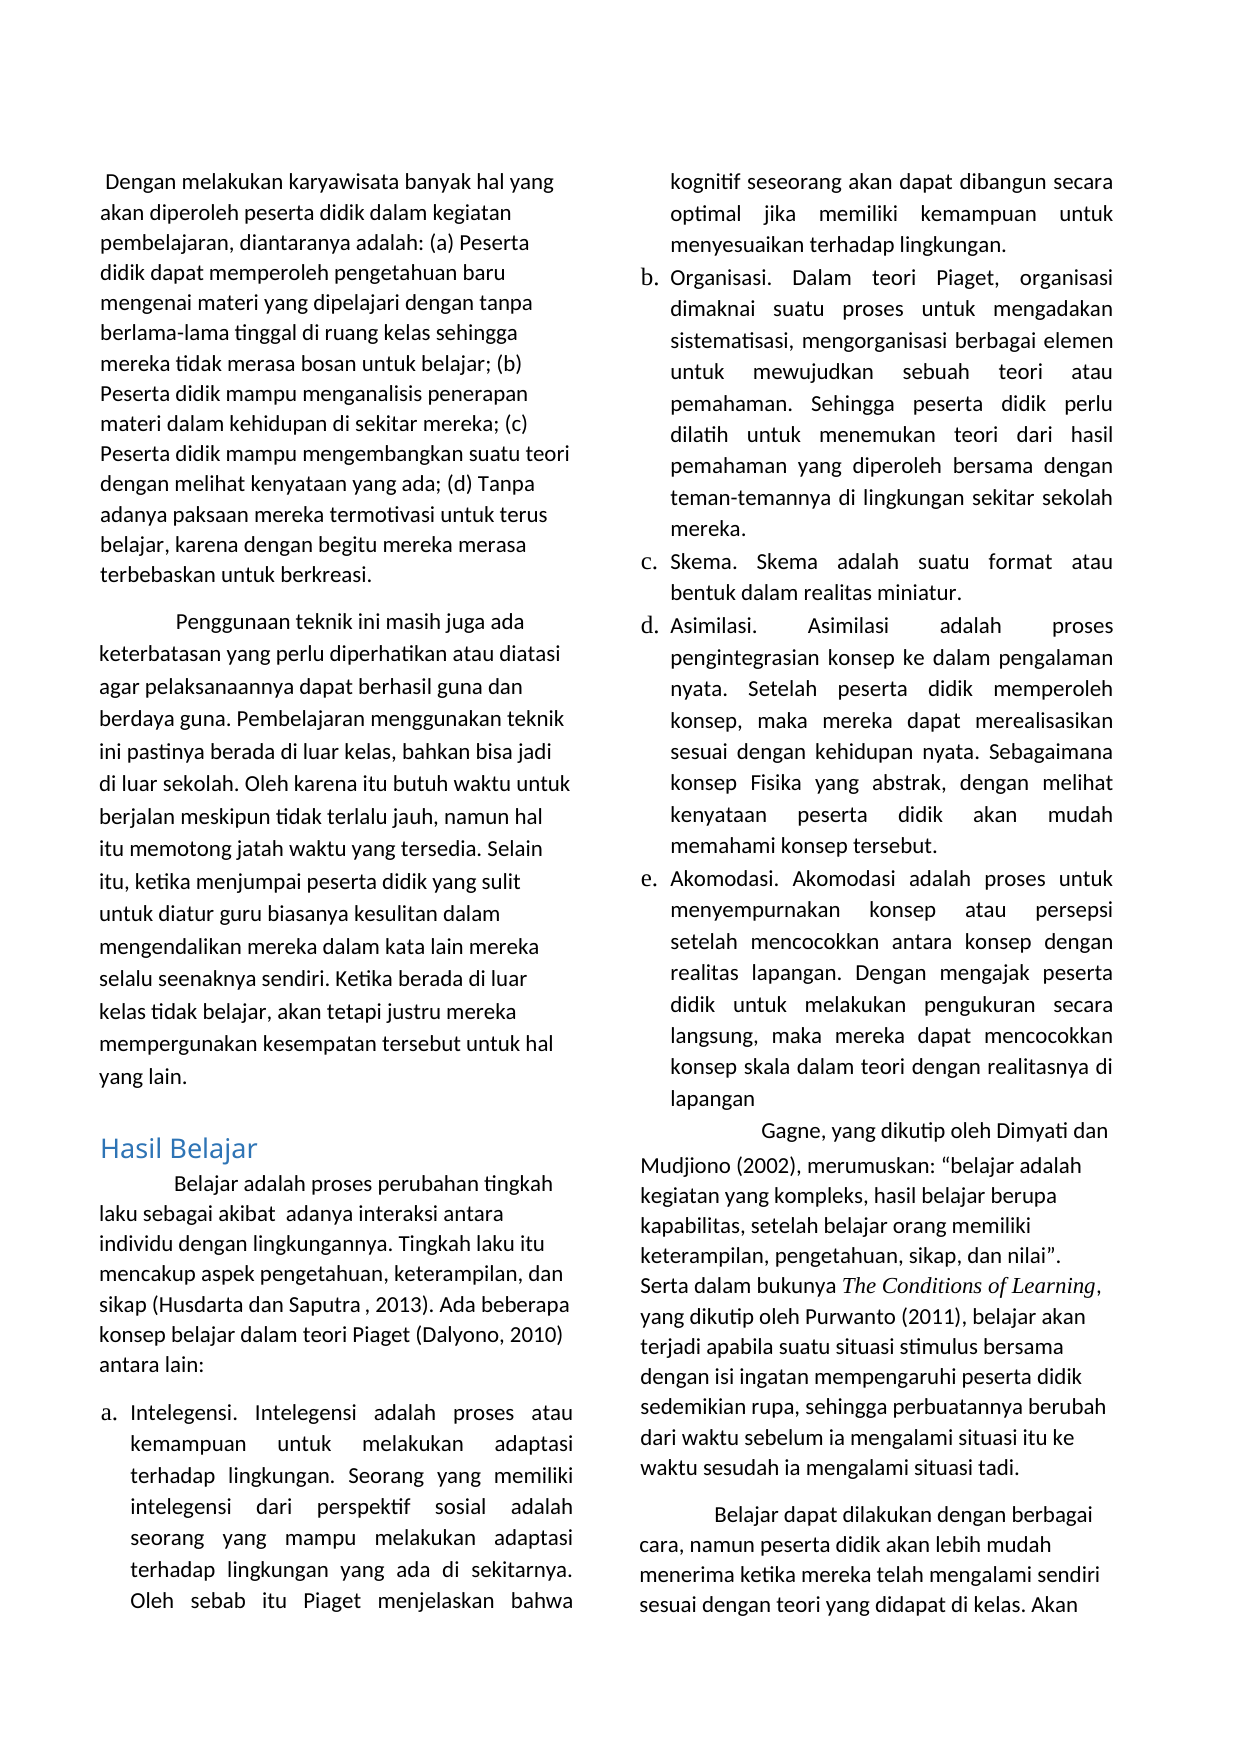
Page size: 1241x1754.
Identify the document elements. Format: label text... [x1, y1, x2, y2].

list Skema. Skema adalah suatu format atau bentuk dalam realitas miniatur. [641, 546, 1114, 607]
subtitle Hasil Belajar [100, 1129, 573, 1166]
text Gagne, yang dikutip oleh Dimyati dan [641, 1116, 1108, 1144]
list Akomodasi. Akomodasi adalah proses untuk menyempurnakan konsep atau persepsi setelah mencocokkan antara konsep dengan realitas lapangan. Dengan mengajak peserta didik untuk melakukan pengukuran secara langsung, maka mereka dapat mencocokkan konsep skala dalam teori dengan realitasnya di lapangan [641, 863, 1114, 1112]
list Intelegensi. Intelegensi adalah proses atau kemampuan untuk melakukan adaptasi terhadap lingkungan. Seorang yang memiliki intelegensi dari perspektif sosial adalah seorang yang mampu melakukan adaptasi terhadap lingkungan yang ada di sekitarnya. Oleh sebab itu Piaget menjelaskan bahwa kognitif seseorang akan dapat dibangun secara optimal jika memiliki kemampuan untuk menyesuaikan terhadap lingkungan. [101, 1397, 573, 1614]
text Dengan melakukan karyawisata banyak hal yang akan diperoleh peserta didik dalam kegiatan pembelajaran, diantaranya adalah: (a) Peserta didik dapat memperoleh pengetahuan baru mengenai materi yang dipelajari dengan tanpa berlama-lama tinggal di ruang kelas sehingga mereka tidak merasa bosan untuk belajar; (b) Peserta didik mampu menganalisis penerapan materi dalam kehidupan di sekitar mereka; (c) Peserta didik mampu mengembangkan suatu teori dengan melihat kenyataan yang ada; (d) Tanpa adanya paksaan mereka termotivasi untuk terus belajar, karena dengan begitu mereka merasa terbebaskan untuk berkreasi. [100, 167, 573, 588]
list Asimilasi. Asimilasi adalah proses pengintegrasian konsep ke dalam pengalaman nyata. Setelah peserta didik memperoleh konsep, maka mereka dapat merealisasikan sesuai dengan kehidupan nyata. Sebagaimana konsep Fisika yang abstrak, dengan melihat kenyataan peserta didik akan mudah memahami konsep tersebut. [641, 611, 1114, 859]
text Belajar adalah proses perubahan tingkah laku sebagai akibat adanya interaksi antara individu dengan lingkungannya. Tingkah laku itu mencakup aspek pengetahuan, keterampilan, dan sikap (Husdarta dan Saputra , 2013). Ada beberapa konsep belajar dalam teori Piaget (Dalyono, 2010) antara lain: [99, 1169, 573, 1378]
list Intelegensi. Intelegensi adalah proses atau kemampuan untuk melakukan adaptasi terhadap lingkungan. Seorang yang memiliki intelegensi dari perspektif sosial adalah seorang yang mampu melakukan adaptasi terhadap lingkungan yang ada di sekitarnya. Oleh sebab itu Piaget menjelaskan bahwa kognitif seseorang akan dapat dibangun secara optimal jika memiliki kemampuan untuk menyesuaikan terhadap lingkungan. [641, 167, 1114, 258]
text Penggunaan teknik ini masih juga ada keterbatasan yang perlu diperhatikan atau diatasi agar pelaksanaannya dapat berhasil guna dan berdaya guna. Pembelajaran menggunakan teknik ini pastinya berada di luar kelas, bahkan bisa jadi di luar sekolah. Oleh karena itu butuh waktu untuk berjalan meskipun tidak terlalu jauh, namun hal itu memotong jatah waktu yang tersedia. Selain itu, ketika menjumpai peserta didik yang sulit untuk diatur guru biasanya kesulitan dalam mengendalikan mereka dalam kata lain mereka selalu seenaknya sendiri. Ketika berada di luar kelas tidak belajar, akan tetapi justru mereka mempergunakan kesempatan tersebut untuk hal yang lain. [99, 607, 573, 1090]
text Mudjiono (2002), merumuskan: “belajar adalah kegiatan yang kompleks, hasil belajar berupa kapabilitas, setelah belajar orang memiliki keterampilan, pengetahuan, sikap, dan nilai”. Serta dalam bukunya The Conditions of Learning, yang dikutip oleh Purwanto (2011), belajar akan terjadi apabila suatu situasi stimulus bersama dengan isi ingatan mempengaruhi peserta didik sedemikian rupa, sehingga perbuatannya berubah dari waktu sebelum ia mengalami situasi itu ke waktu sesudah ia mengalami situasi tadi. [640, 1151, 1114, 1481]
list Organisasi. Dalam teori Piaget, organisasi dimaknai suatu proses untuk mengadakan sistematisasi, mengorganisasi berbagai elemen untuk mewujudkan sebuah teori atau pemahaman. Sehingga peserta didik perlu dilatih untuk menemukan teori dari hasil pemahaman yang diperoleh bersama dengan teman-temannya di lingkungan sekitar sekolah mereka. [641, 262, 1114, 542]
